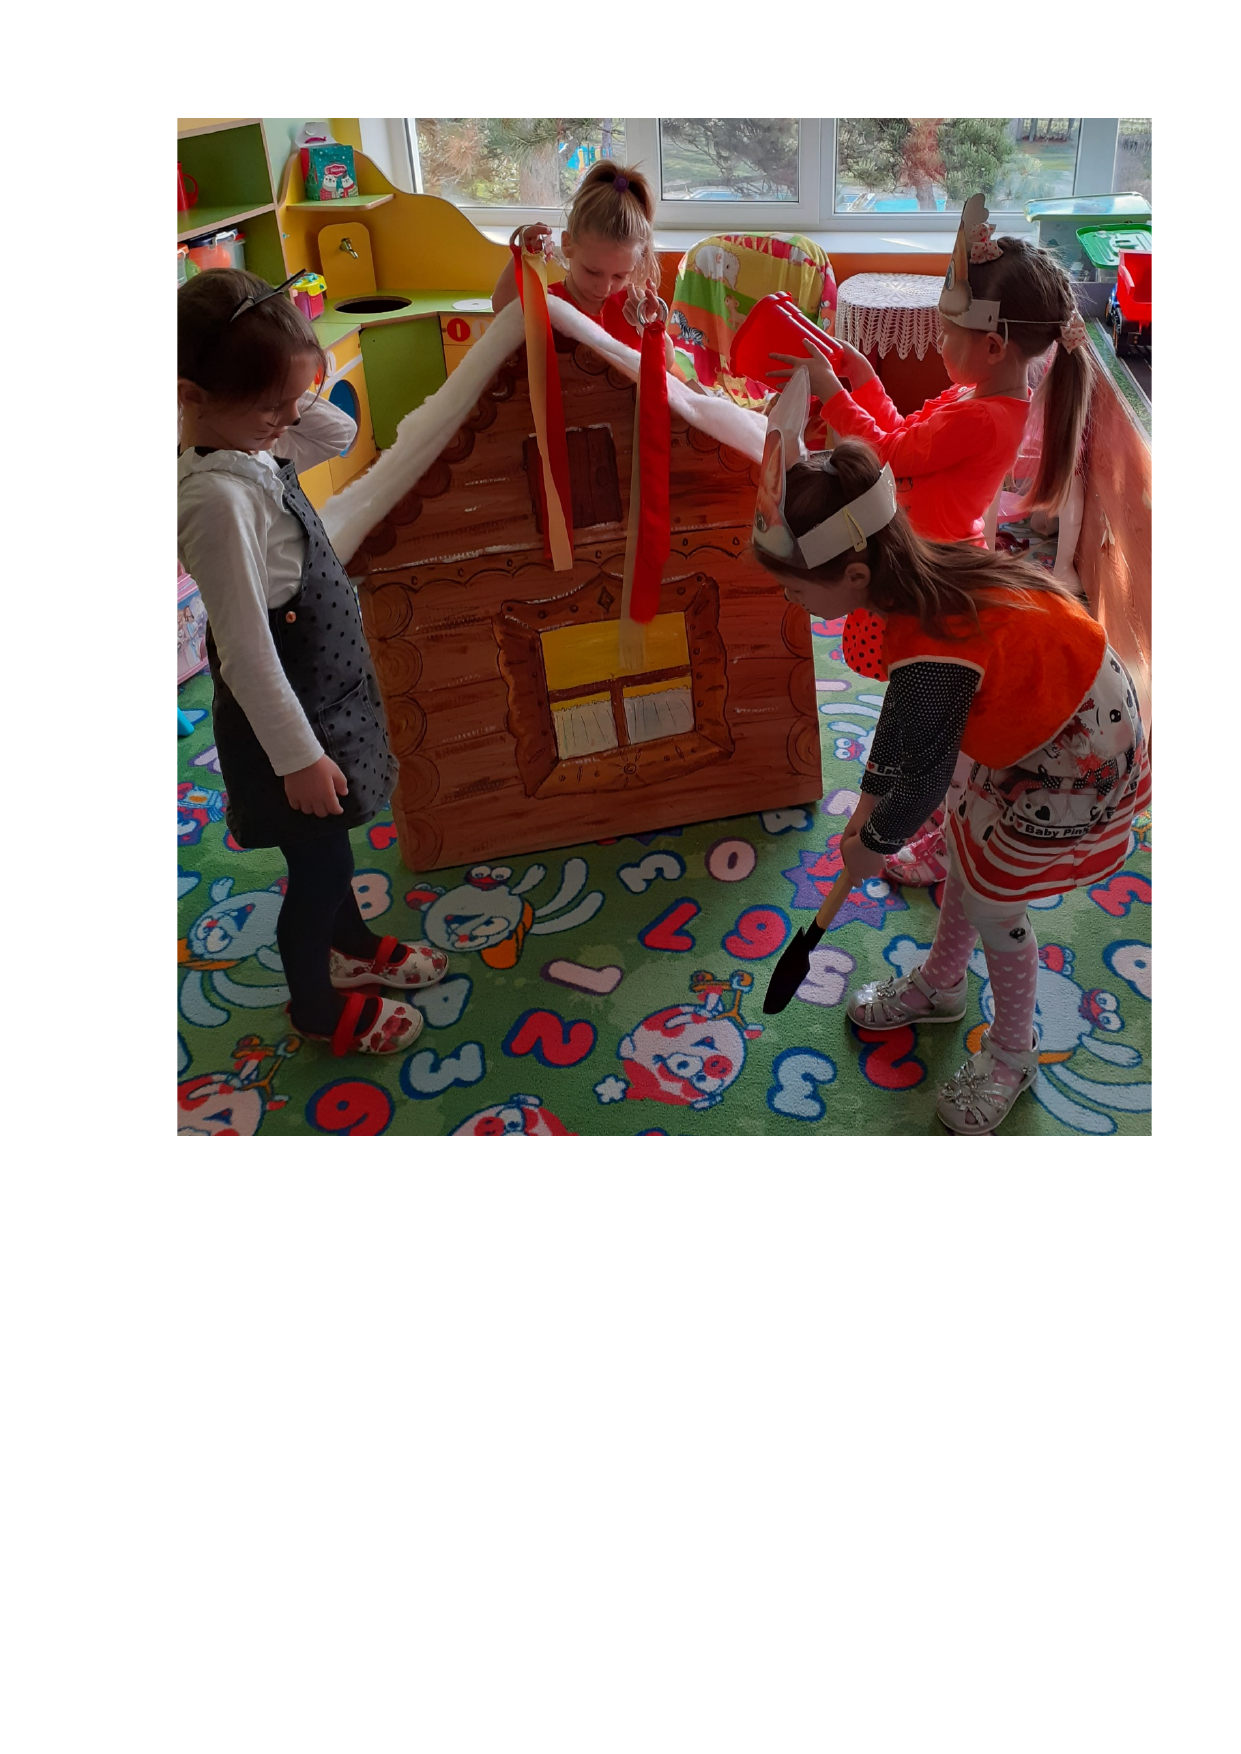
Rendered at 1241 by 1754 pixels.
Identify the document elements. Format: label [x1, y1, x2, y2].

picture [177, 118, 1152, 1136]
